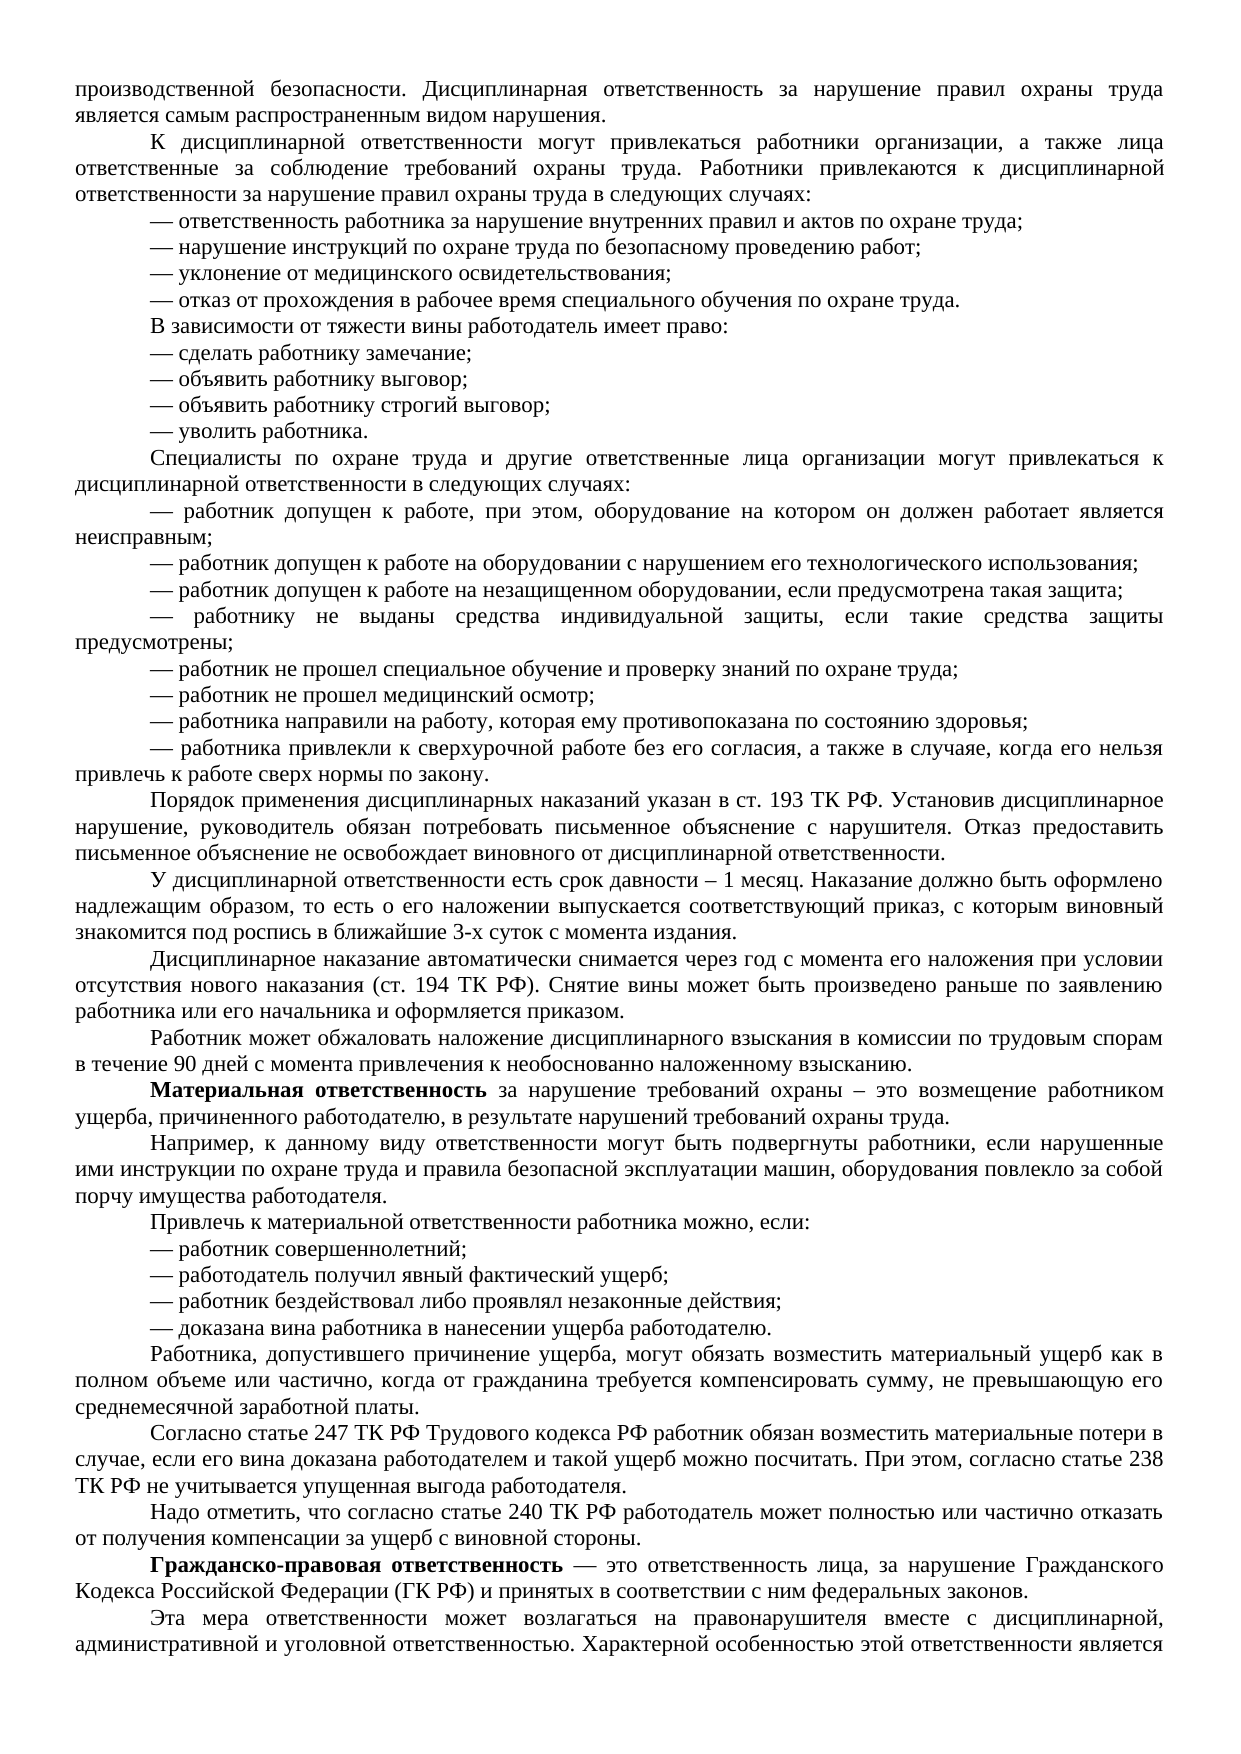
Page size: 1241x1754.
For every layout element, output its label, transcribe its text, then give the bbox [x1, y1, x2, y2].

text — уклонение от медицинского освидетельствования; [75, 259, 1165, 286]
text — работник совершеннолетний; [75, 1234, 1165, 1261]
text — объявить работнику строгий выговор; [75, 391, 1165, 418]
text — работник не прошел медицинский осмотр; [75, 681, 1165, 707]
text — работодатель получил явный фактический ущерб; [75, 1261, 1165, 1287]
text — работника направили на работу, которая ему противопоказана по состоянию здоровья; [75, 707, 1165, 734]
text — работник допущен к работе на оборудовании с нарушением его технологического использования; [75, 549, 1165, 576]
text — отказ от прохождения в рабочее время специального обучения по охране труда. [75, 286, 1165, 312]
text — сделать работнику замечание; [75, 338, 1165, 365]
text Работник может обжаловать наложение дисциплинарного взыскания в комиссии по трудовым спорам в течение 90 дней с момента привлечения к необоснованно наложенному взысканию. [75, 1024, 1165, 1076]
text Надо отметить, что согласно статье 240 ТК РФ работодатель может полностью или частично отказать от получения компенсации за ущерб с виновной стороны. [75, 1498, 1165, 1551]
text У дисциплинарной ответственности есть срок давности – 1 месяц. Наказание должно быть оформлено надлежащим образом, то есть о его наложении выпускается соответствующий приказ, с которым виновный знакомится под роспись в ближайшие 3-х суток с момента издания. [75, 866, 1165, 945]
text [75, 75, 1165, 128]
text — работник допущен к работе на незащищенном оборудовании, если предусмотрена такая защита; [75, 576, 1165, 602]
text Согласно статье 247 ТК РФ Трудового кодекса РФ работник обязан возместить материальные потери в случае, если его вина доказана работодателем и такой ущерб можно посчитать. При этом, согласно статье 238 ТК РФ не учитывается упущенная выгода работодателя. [75, 1419, 1165, 1498]
text Специалисты по охране труда и другие ответственные лица организации могут привлекаться к дисциплинарной ответственности в следующих случаях: [75, 444, 1165, 497]
text Материальная ответственность за нарушение требований охраны – это возмещение работником ущерба, причиненного работодателю, в результате нарушений требований охраны труда. [75, 1076, 1165, 1129]
text — работнику не выданы средства индивидуальной защиты, если такие средства защиты предусмотрены; [75, 602, 1165, 655]
text Привлечь к материальной ответственности работника можно, если: [75, 1208, 1165, 1234]
text — уволить работника. [75, 418, 1165, 444]
text Порядок применения дисциплинарных наказаний указан в ст. 193 ТК РФ. Установив дисциплинарное нарушение, руководитель обязан потребовать письменное объяснение с нарушителя. Отказ предоставить письменное объяснение не освобождает виновного от дисциплинарной ответственности. [75, 787, 1165, 866]
text — объявить работнику выговор; [75, 365, 1165, 391]
text — работник бездействовал либо проявлял незаконные действия; [75, 1287, 1165, 1314]
text — работника привлекли к сверхурочной работе без его согласия, а также в случаяе, когда его нельзя привлечь к работе сверх нормы по закону. [75, 734, 1165, 787]
text Работника, допустившего причинение ущерба, могут обязать возместить материальный ущерб как в полном объеме или частично, когда от гражданина требуется компенсировать сумму, не превышающую его среднемесячной заработной платы. [75, 1340, 1165, 1419]
text Например, к данному виду ответственности могут быть подвергнуты работники, если нарушенные ими инструкции по охране труда и правила безопасной эксплуатации машин, оборудования повлекло за собой порчу имущества работодателя. [75, 1129, 1165, 1208]
text Гражданско-правовая ответственность — это ответственность лица, за нарушение Гражданского Кодекса Российской Федерации (ГК РФ) и принятых в соответствии с ним федеральных законов. [75, 1551, 1165, 1603]
text — работник допущен к работе, при этом, оборудование на котором он должен работает является неисправным; [75, 497, 1165, 549]
text Дисциплинарное наказание автоматически снимается через год с момента его наложения при условии отсутствия нового наказания (ст. 194 ТК РФ). Снятие вины может быть произведено раньше по заявлению работника или его начальника и оформляется приказом. [75, 945, 1165, 1024]
text В зависимости от тяжести вины работодатель имеет право: [75, 312, 1165, 338]
text К дисциплинарной ответственности могут привлекаться работники организации, а также лица ответственные за соблюдение требований охраны труда. Работники привлекаются к дисциплинарной ответственности за нарушение правил охраны труда в следующих случаях: [75, 128, 1165, 207]
text — нарушение инструкций по охране труда по безопасному проведению работ; [75, 233, 1165, 259]
text — работник не прошел специальное обучение и проверку знаний по охране труда; [75, 655, 1165, 681]
text — ответственность работника за нарушение внутренних правил и актов по охране труда; [75, 207, 1165, 233]
text — доказана вина работника в нанесении ущерба работодателю. [75, 1314, 1165, 1340]
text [75, 1603, 1165, 1656]
